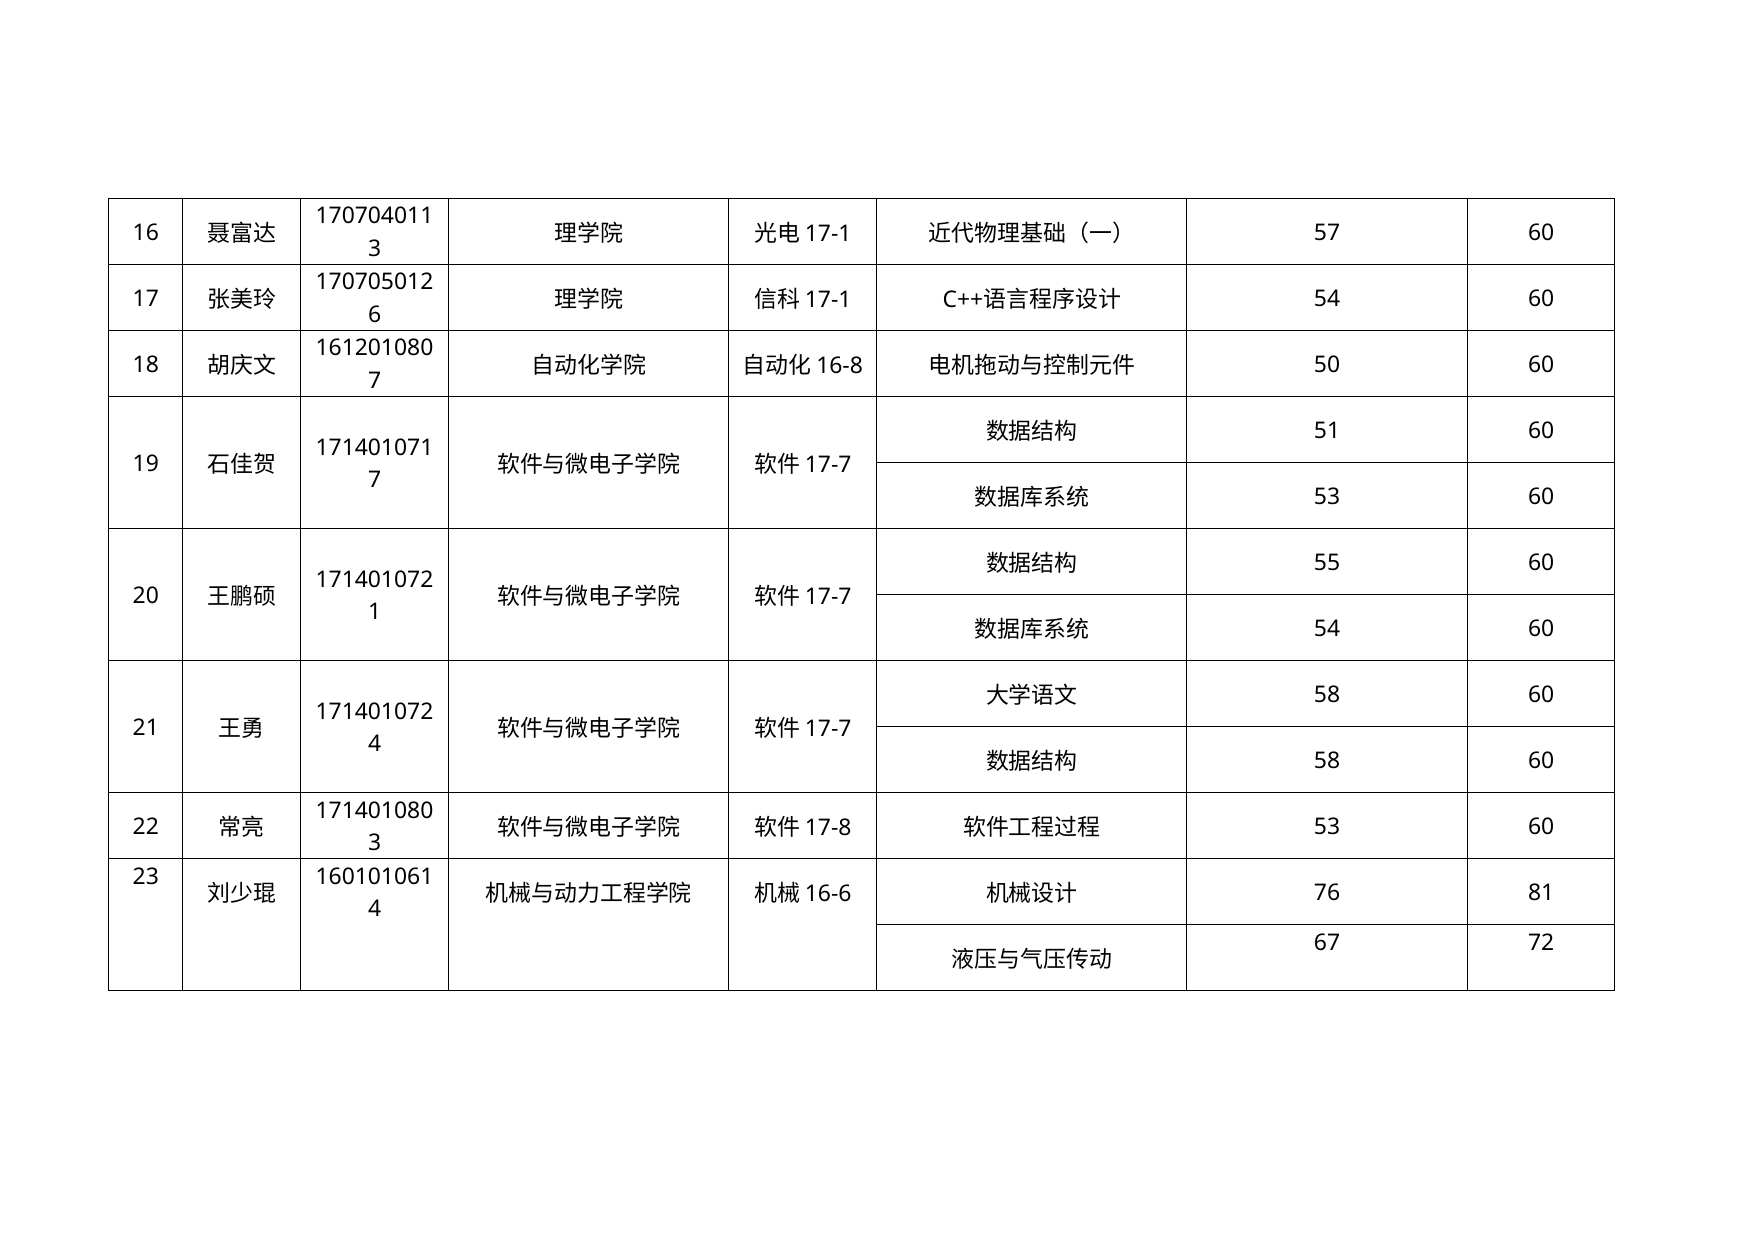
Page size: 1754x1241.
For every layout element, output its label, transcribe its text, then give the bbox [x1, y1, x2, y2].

table_cell 20 [109, 529, 182, 660]
table_cell 76 [1187, 859, 1467, 924]
table_cell 软件17-7 [729, 529, 876, 660]
table_cell 60 [1468, 661, 1614, 726]
table_cell 72 [1468, 925, 1614, 990]
table_cell 数据库系统 [877, 595, 1186, 660]
table_cell 自动化学院 [449, 331, 728, 396]
table_cell 53 [1187, 793, 1467, 858]
table_cell 机械与动力工程学院 [449, 859, 728, 990]
table_cell 1612010807 [301, 331, 448, 396]
table_cell 60 [1468, 265, 1614, 330]
table_cell 聂富达 [183, 199, 300, 264]
table_cell 王鹏硕 [183, 529, 300, 660]
table_cell C++语言程序设计 [877, 265, 1186, 330]
table_cell 58 [1187, 661, 1467, 726]
table_cell 数据库系统 [877, 463, 1186, 528]
table_cell 信科17-1 [729, 265, 876, 330]
table_cell 60 [1468, 595, 1614, 660]
table_cell 张美玲 [183, 265, 300, 330]
table_cell 60 [1468, 793, 1614, 858]
table_cell 50 [1187, 331, 1467, 396]
table_cell 电机拖动与控制元件 [877, 331, 1186, 396]
table_cell 数据结构 [877, 529, 1186, 594]
table_cell 81 [1468, 859, 1614, 924]
table_cell 近代物理基础（一） [877, 199, 1186, 264]
table_cell 1707040113 [301, 199, 448, 264]
table_cell 软件与微电子学院 [449, 661, 728, 792]
table_cell 软件与微电子学院 [449, 529, 728, 660]
table_cell 53 [1187, 463, 1467, 528]
table_cell 大学语文 [877, 661, 1186, 726]
table_cell 67 [1187, 925, 1467, 990]
table_cell 60 [1468, 331, 1614, 396]
table_cell 17 [109, 265, 182, 330]
table_cell 16 [109, 199, 182, 264]
table_cell 光电17-1 [729, 199, 876, 264]
table_cell 1707050126 [301, 265, 448, 330]
table_cell 60 [1468, 199, 1614, 264]
table_cell 液压与气压传动 [877, 925, 1186, 990]
table_cell 1601010614 [301, 859, 448, 990]
table_cell 60 [1468, 397, 1614, 462]
table_cell 57 [1187, 199, 1467, 264]
table_cell 数据结构 [877, 397, 1186, 462]
table_cell 理学院 [449, 199, 728, 264]
table_cell 胡庆文 [183, 331, 300, 396]
table_cell 理学院 [449, 265, 728, 330]
table_cell 60 [1468, 463, 1614, 528]
table_cell 54 [1187, 265, 1467, 330]
table_cell 60 [1468, 529, 1614, 594]
table_cell 常亮 [183, 793, 300, 858]
table_cell 软件工程过程 [877, 793, 1186, 858]
table_cell 刘少琨 [183, 859, 300, 990]
table_cell 软件与微电子学院 [449, 793, 728, 858]
table_cell 软件17-8 [729, 793, 876, 858]
table_cell 1714010721 [301, 529, 448, 660]
table_cell 60 [1468, 727, 1614, 792]
table_cell 58 [1187, 727, 1467, 792]
table_cell 1714010717 [301, 397, 448, 528]
table_cell 18 [109, 331, 182, 396]
table_cell 机械16-6 [729, 859, 876, 990]
table_cell 王勇 [183, 661, 300, 792]
table_cell 1714010724 [301, 661, 448, 792]
table_cell 23 [109, 859, 182, 990]
table_cell 数据结构 [877, 727, 1186, 792]
table_cell 机械设计 [877, 859, 1186, 924]
table_cell 自动化16-8 [729, 331, 876, 396]
table_cell 22 [109, 793, 182, 858]
table_cell 21 [109, 661, 182, 792]
table_cell 软件与微电子学院 [449, 397, 728, 528]
table_cell 软件17-7 [729, 661, 876, 792]
table_cell 19 [109, 397, 182, 528]
table_cell 55 [1187, 529, 1467, 594]
table_cell 石佳贺 [183, 397, 300, 528]
table_cell 51 [1187, 397, 1467, 462]
table_cell 54 [1187, 595, 1467, 660]
table_cell 软件17-7 [729, 397, 876, 528]
table_cell 1714010803 [301, 793, 448, 858]
